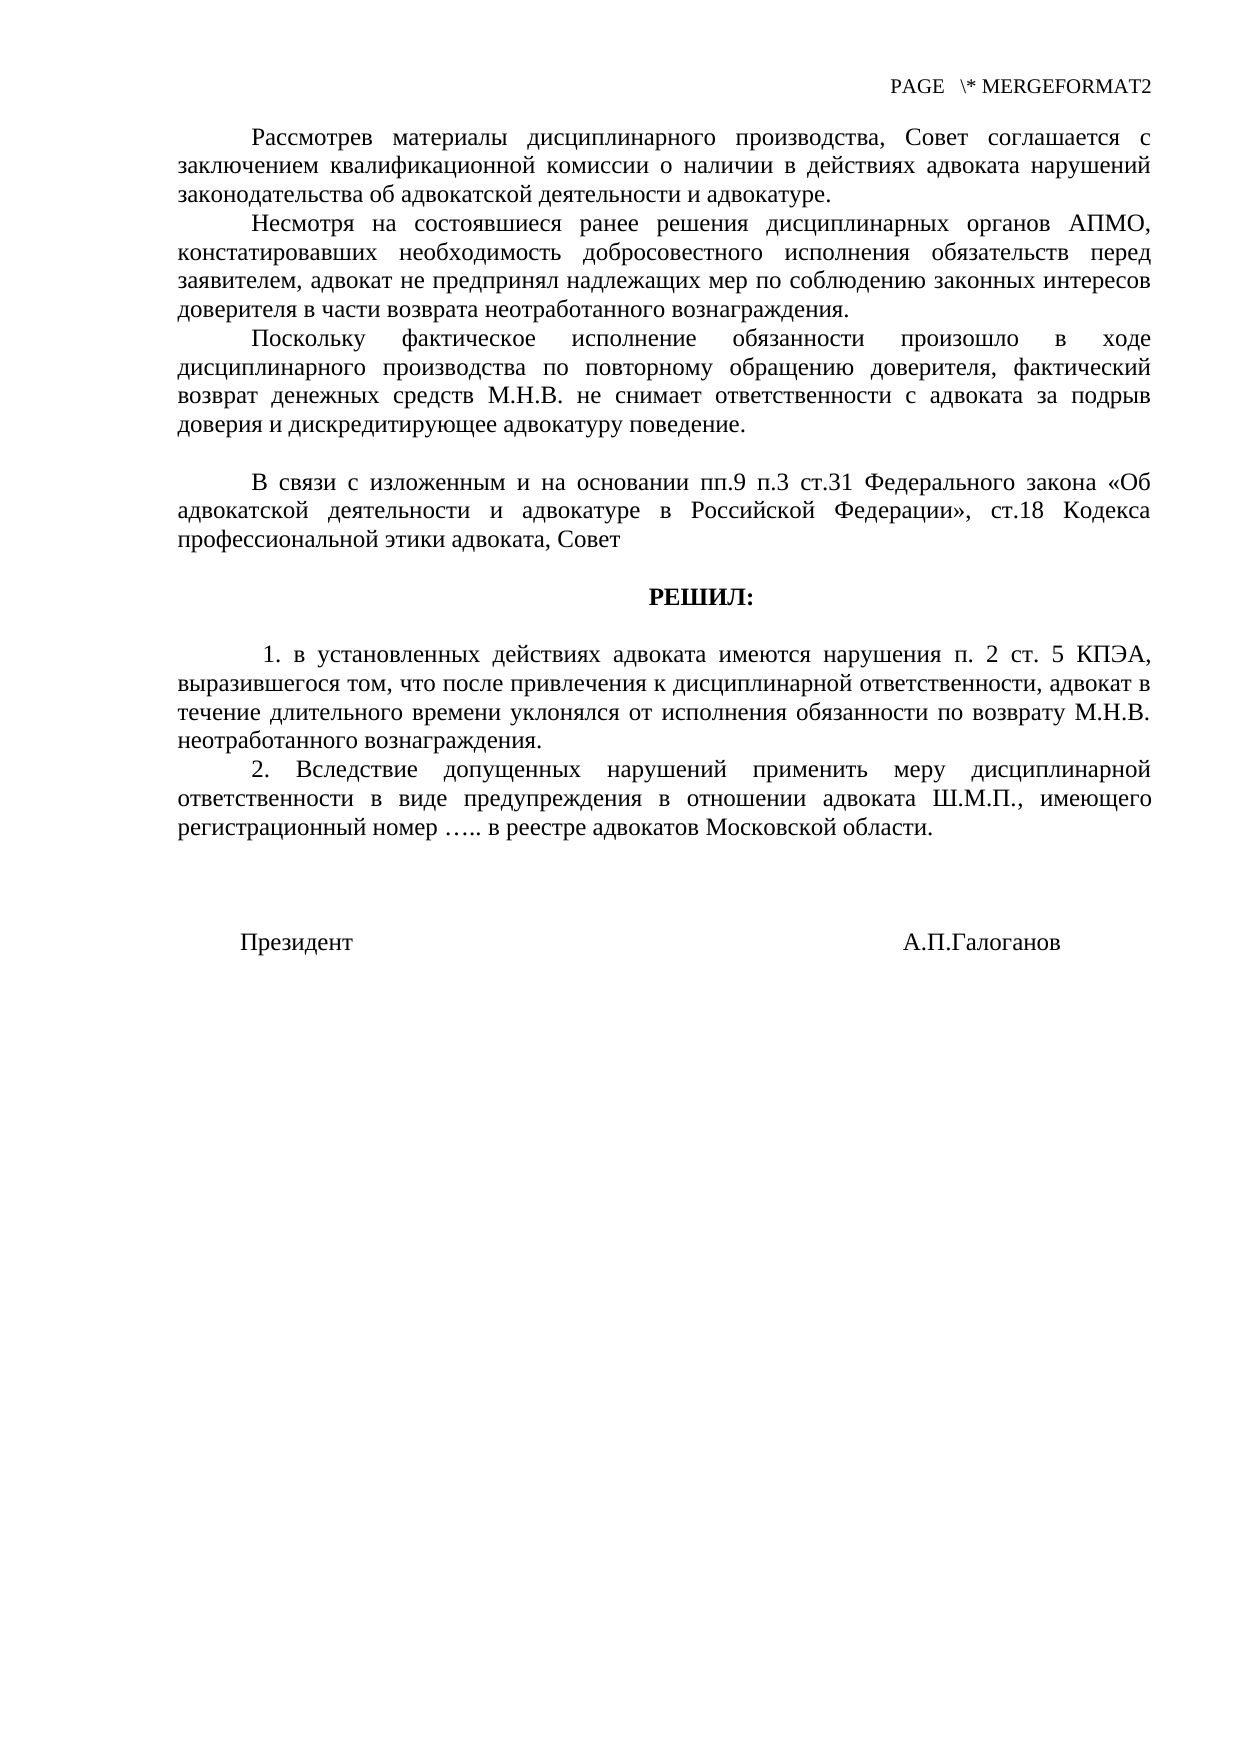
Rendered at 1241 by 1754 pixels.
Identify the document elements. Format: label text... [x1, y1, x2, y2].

text Рассмотрев материалы дисциплинарного производства, Совет соглашается с заключением квалификационной комиссии о наличии в действиях адвоката нарушений законодательства об адвокатской деятельности и адвокатуре. [177, 122, 1152, 208]
text 2. Вследствие допущенных нарушений применить меру дисциплинарной ответственности в виде предупреждения в отношении адвоката Ш.М.П., имеющего регистрационный номер ….. в реестре адвокатов Московской области. [177, 754, 1152, 841]
text Президент А.П.Галоганов [177, 927, 1152, 956]
text Несмотря на состоявшиеся ранее решения дисциплинарных органов АПМО, констатировавших необходимость добросовестного исполнения обязательств перед заявителем, адвокат не предпринял надлежащих мер по соблюдению законных интересов доверителя в части возврата неотработанного вознаграждения. [177, 208, 1152, 323]
text Поскольку фактическое исполнение обязанности произошло в ходе дисциплинарного производства по повторному обращению доверителя, фактический возврат денежных средств М.Н.В. не снимает ответственности с адвоката за подрыв доверия и дискредитирующее адвокатуру поведение. [177, 323, 1152, 438]
text В связи с изложенным и на основании пп.9 п.3 ст.31 Федерального закона «Об адвокатской деятельности и адвокатуре в Российской Федерации», ст.18 Кодекса профессиональной этики адвоката, Совет [177, 467, 1152, 553]
text РЕШИЛ: [177, 582, 1152, 611]
text 1. в установленных действиях адвоката имеются нарушения п. 2 ст. 5 КПЭА, выразившегося том, что после привлечения к дисциплинарной ответственности, адвокат в течение длительного времени уклонялся от исполнения обязанности по возврату М.Н.В. неотработанного вознаграждения. [177, 639, 1152, 754]
